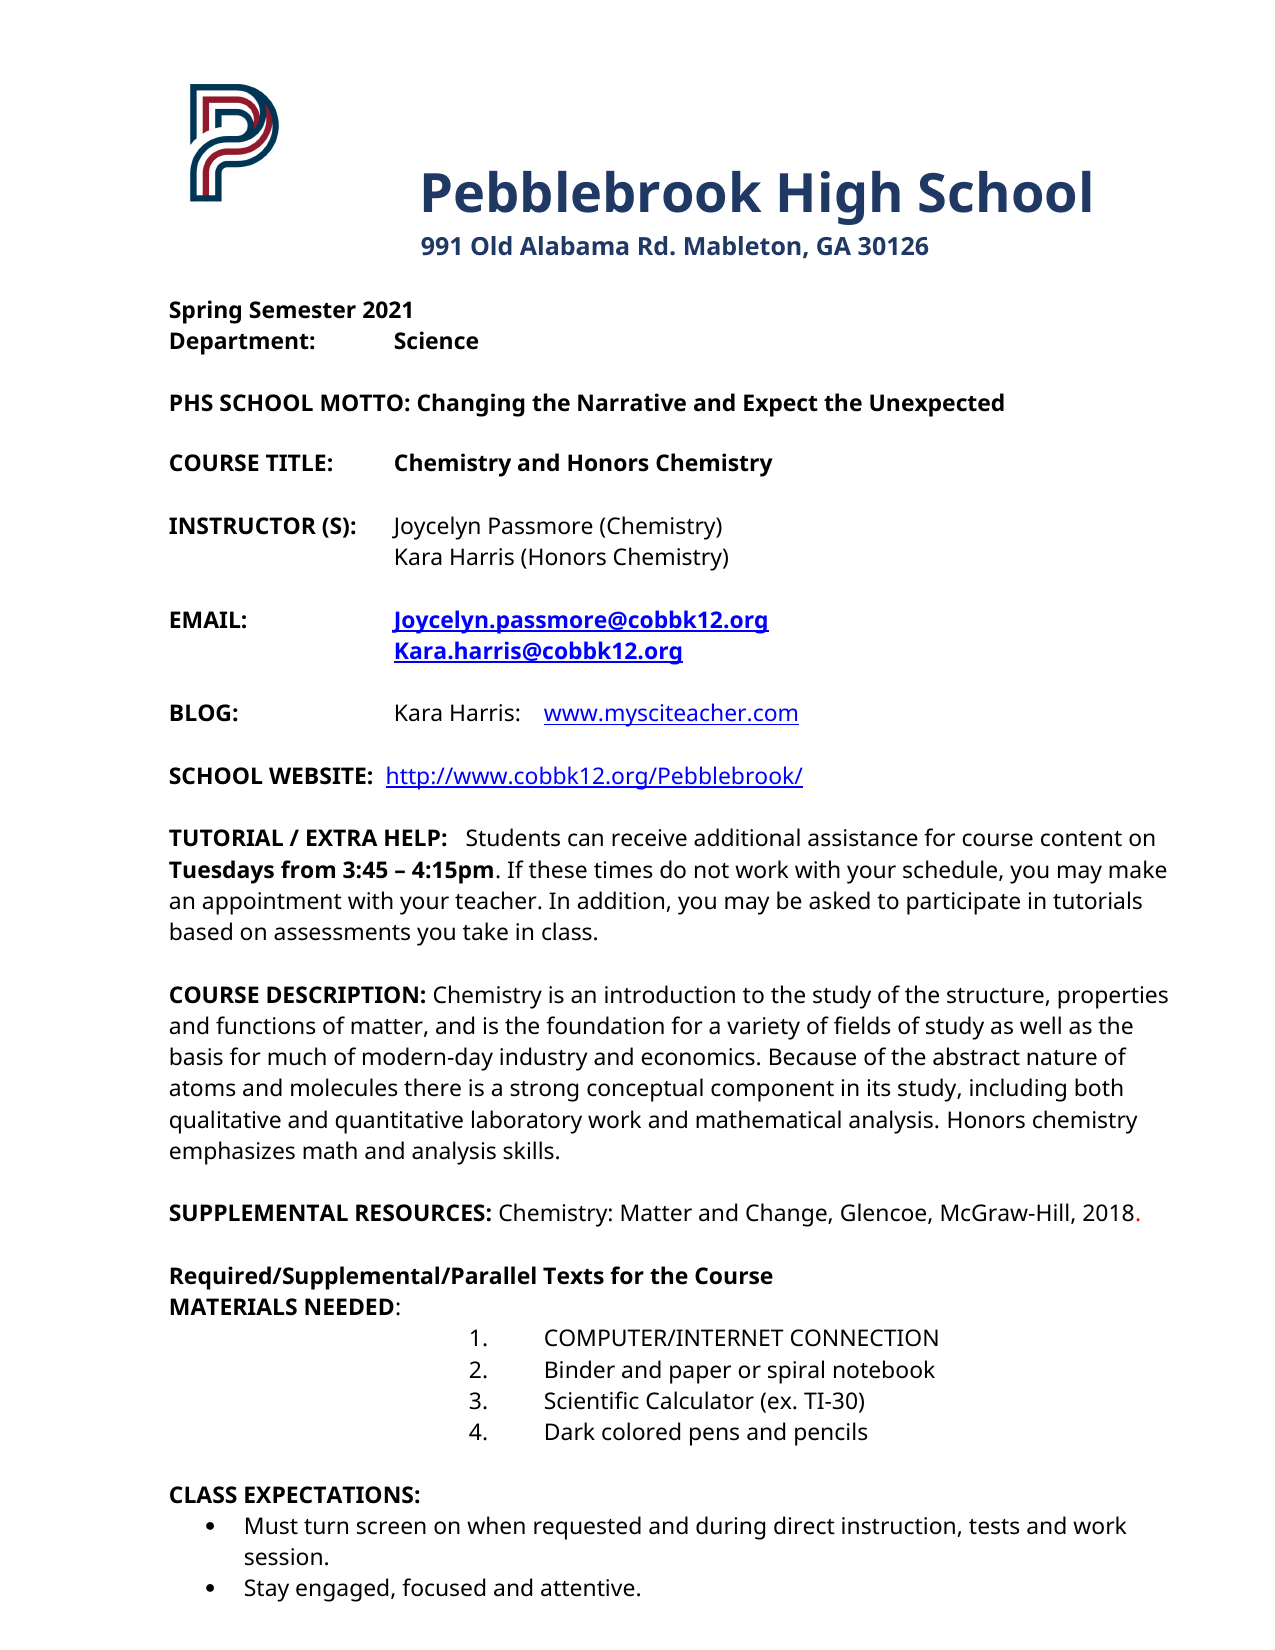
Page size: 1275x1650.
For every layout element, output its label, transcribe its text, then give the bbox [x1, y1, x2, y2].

text Kara Harris (Honors Chemistry) [169, 541, 1181, 572]
text MATERIALS NEEDED: [169, 1291, 1181, 1322]
text EMAIL: Joycelyn.passmore@cobbk12.org [169, 603, 1181, 635]
text PHS SCHOOL MOTTO: Changing the Narrative and Expect the Unexpected [169, 387, 1181, 418]
text BLOG: Kara Harris: www.mysciteacher.com [169, 697, 1181, 728]
list Binder and paper or spiral notebook [469, 1353, 1181, 1385]
text Department: Science [169, 325, 1181, 356]
text SCHOOL WEBSITE: http://www.cobbk12.org/Pebblebrook/ [169, 760, 1181, 791]
text Kara.harris@cobbk12.org [169, 635, 1181, 666]
text Spring Semester 2021 [169, 293, 1181, 325]
text COURSE TITLE: Chemistry and Honors Chemistry [169, 447, 1181, 478]
list COMPUTER/INTERNET CONNECTION [469, 1322, 1181, 1353]
text CLASS EXPECTATIONS: [169, 1478, 1181, 1510]
list Scientific Calculator (ex. TI-30) [469, 1385, 1181, 1416]
list Stay engaged, focused and attentive. [206, 1572, 1181, 1603]
picture [168, 75, 293, 213]
text INSTRUCTOR (S): Joycelyn Passmore (Chemistry) [169, 510, 1181, 541]
text TUTORIAL / EXTRA HELP: Students can receive additional assistance for course content on Tuesdays from 3:45 – 4:15pm. If these times do not work with your schedule, you may make an appointment with your teacher. In addition, you may be asked to participate in tutorials based on assessments you take in class. [169, 822, 1181, 947]
list Must turn screen on when requested and during direct instruction, tests and work session. [206, 1510, 1181, 1572]
list Dark colored pens and pencils [469, 1416, 1181, 1447]
text SUPPLEMENTAL RESOURCES: Chemistry: Matter and Change, Glencoe, McGraw-Hill, 2018. [169, 1197, 1181, 1228]
text COURSE DESCRIPTION: Chemistry is an introduction to the study of the structure, properties and functions of matter, and is the foundation for a variety of fields of study as well as the basis for much of modern-day industry and economics. Because of the abstract nature of atoms and molecules there is a strong conceptual component in its study, including both qualitative and quantitative laboratory work and mathematical analysis. Honors chemistry emphasizes math and analysis skills. [169, 978, 1181, 1166]
text Required/Supplemental/Parallel Texts for the Course [169, 1260, 1181, 1291]
